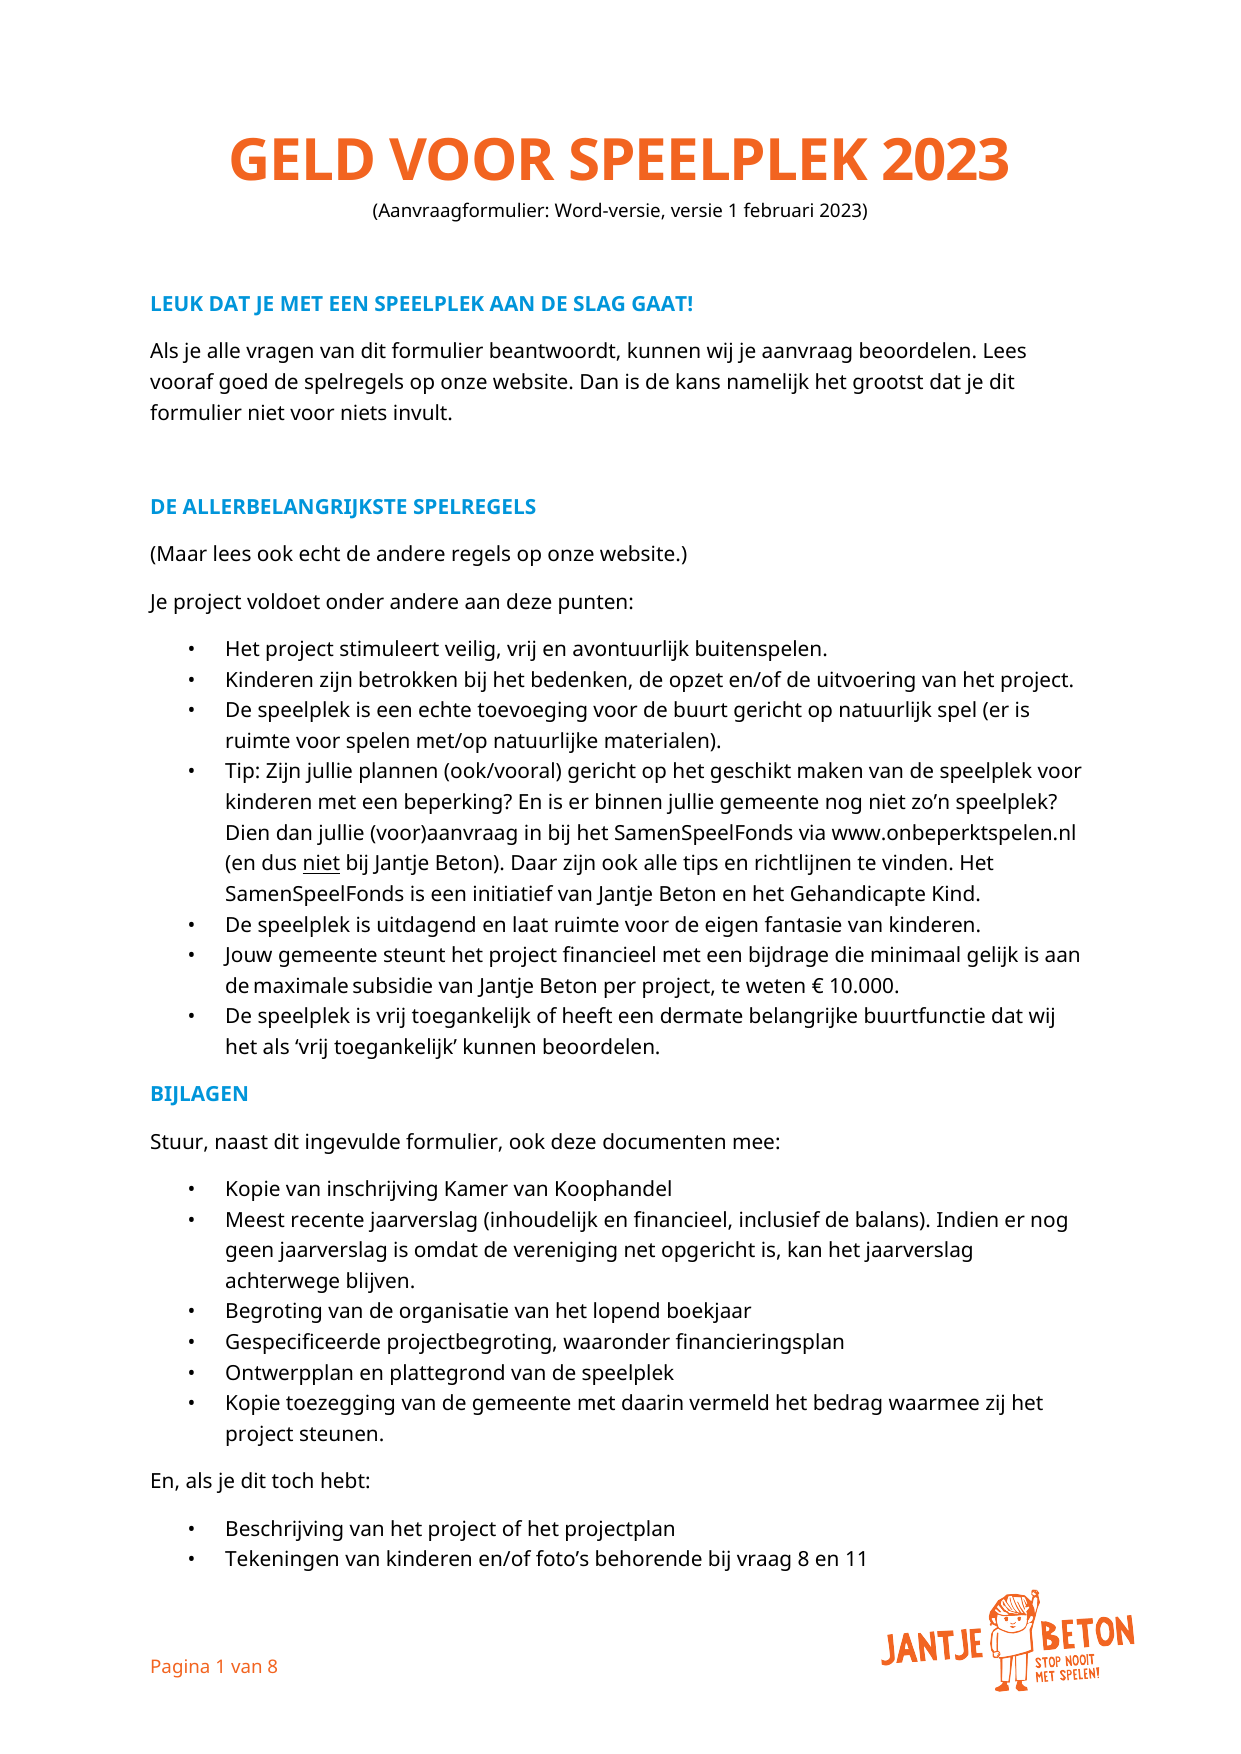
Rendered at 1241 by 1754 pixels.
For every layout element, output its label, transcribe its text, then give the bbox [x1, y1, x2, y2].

title GELD VOOR SPEELPLEK 2023 [150, 118, 1090, 198]
list Tekeningen van kinderen en/of foto’s behorende bij vraag 8 en 11 [187, 1544, 1090, 1573]
list Kopie van inschrijving Kamer van Koophandel [187, 1174, 1090, 1202]
text Als je alle vragen van dit formulier beantwoordt, kunnen wij je aanvraag beoordelen. Lees vooraf goed de spelregels op onze website. Dan is de kans namelijk het grootst dat je dit formulier niet voor niets invult. [150, 336, 1090, 426]
list De speelplek is vrij toegankelijk of heeft een dermate belangrijke buurtfunctie dat wij het als ‘vrij toegankelijk’ kunnen beoordelen. [187, 1002, 1090, 1061]
list De speelplek is een echte toevoeging voor de buurt gericht op natuurlijk spel (er is ruimte voor spelen met/op natuurlijke materialen). [187, 695, 1090, 754]
list Begroting van de organisatie van het lopend boekjaar [187, 1297, 1090, 1325]
list Gespecificeerde projectbegroting, waaronder financieringsplan [187, 1327, 1090, 1356]
subtitle LEUK DAT JE MET EEN SPEELPLEK AAN DE SLAG GAAT! [150, 289, 1090, 317]
list Beschrijving van het project of het projectplan [187, 1514, 1090, 1542]
list Jouw gemeente steunt het project financieel met een bijdrage die minimaal gelijk is aan de maximale subsidie van Jantje Beton per project, te weten € 10.000. [187, 940, 1090, 999]
list De speelplek is uitdagend en laat ruimte voor de eigen fantasie van kinderen. [187, 910, 1090, 938]
picture [856, 1577, 1160, 1703]
text Je project voldoet onder andere aan deze punten: [150, 587, 1090, 615]
list Meest recente jaarverslag (inhoudelijk en financieel, inclusief de balans). Indien er nog geen jaarverslag is omdat de vereniging net opgericht is, kan het jaarverslag achterwege blijven. [187, 1205, 1090, 1294]
text (Aanvraagformulier: Word-versie, versie 1 februari 2023) [150, 198, 1090, 223]
text Stuur, naast dit ingevulde formulier, ook deze documenten mee: [150, 1127, 1090, 1155]
text (Maar lees ook echt de andere regels op onze website.) [150, 539, 1090, 568]
list Kinderen zijn betrokken bij het bedenken, de opzet en/of de uitvoering van het project. [187, 665, 1090, 693]
text En, als je dit toch hebt: [150, 1466, 1090, 1495]
list Kopie toezegging van de gemeente met daarin vermeld het bedrag waarmee zij het project steunen. [187, 1388, 1090, 1447]
subtitle DE ALLERBELANGRIJKSTE SPELREGELS [150, 492, 1090, 521]
subtitle BIJLAGEN [150, 1079, 1090, 1108]
list Tip: Zijn jullie plannen (ook/vooral) gericht op het geschikt maken van de speelplek voor kinderen met een beperking? En is er binnen jullie gemeente nog niet zo’n speelplek? Dien dan jullie (voor)aanvraag in bij het SamenSpeelFonds via www.onbeperktspelen.nl (en dus niet bij Jantje Beton). Daar zijn ook alle tips en richtlijnen te vinden. Het SamenSpeelFonds is een initiatief van Jantje Beton en het Gehandicapte Kind. [187, 757, 1090, 907]
list Ontwerpplan en plattegrond van de speelplek [187, 1358, 1090, 1386]
list Het project stimuleert veilig, vrij en avontuurlijk buitenspelen. [187, 634, 1090, 662]
